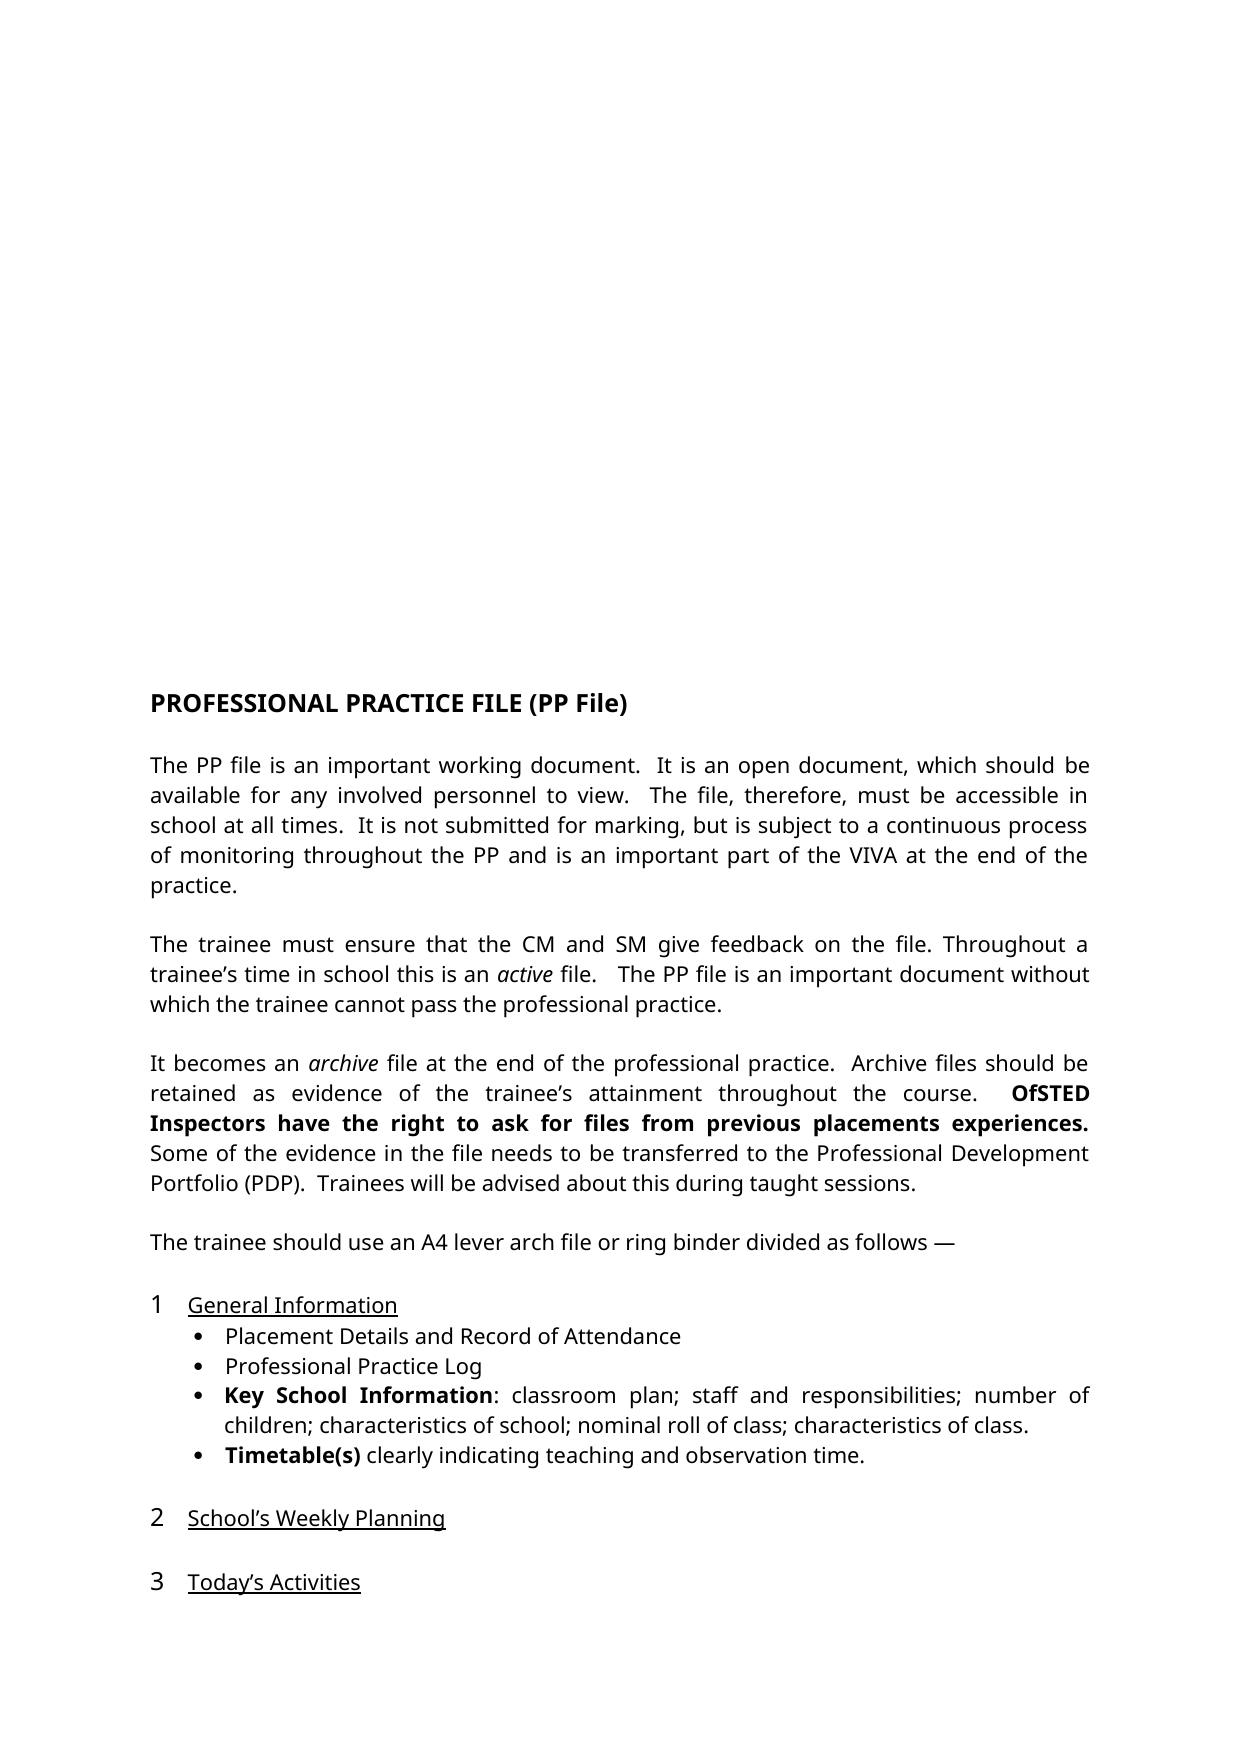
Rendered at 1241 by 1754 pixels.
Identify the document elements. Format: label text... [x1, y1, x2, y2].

list Professional Practice Log [194, 1351, 1090, 1380]
list Today’s Activities [150, 1563, 1090, 1597]
list Placement Details and Record of Attendance [194, 1321, 1090, 1351]
text The PP file is an important working document. It is an open document, which should be available for any involved personnel to view. The file, therefore, must be accessible in school at all times. It is not submitted for marking, but is subject to a continuous process of monitoring throughout the PP and is an important part of the VIVA at the end of the practice. [150, 751, 1090, 899]
text It becomes an archive file at the end of the professional practice. Archive files should be retained as evidence of the trainee’s attainment throughout the course. OfSTED Inspectors have the right to ask for files from previous placements experiences. Some of the evidence in the file needs to be transferred to the Professional Development Portfolio (PDP). Trainees will be advised about this during taught sessions. [150, 1048, 1090, 1197]
list School’s Weekly Planning [150, 1499, 1090, 1534]
text PROFESSIONAL PRACTICE FILE (PP File) [150, 685, 1090, 719]
text The trainee should use an A4 lever arch file or ring binder divided as follows — [150, 1227, 1090, 1257]
list Timetable(s) clearly indicating teaching and observation time. [194, 1440, 1090, 1470]
list General Information [150, 1287, 1090, 1321]
text The trainee must ensure that the CM and SM give feedback on the file. Throughout a trainee’s time in school this is an active file. The PP file is an important document without which the trainee cannot pass the professional practice. [150, 929, 1090, 1019]
list Key School Information: classroom plan; staff and responsibilities; number of children; characteristics of school; nominal roll of class; characteristics of class. [194, 1380, 1090, 1440]
